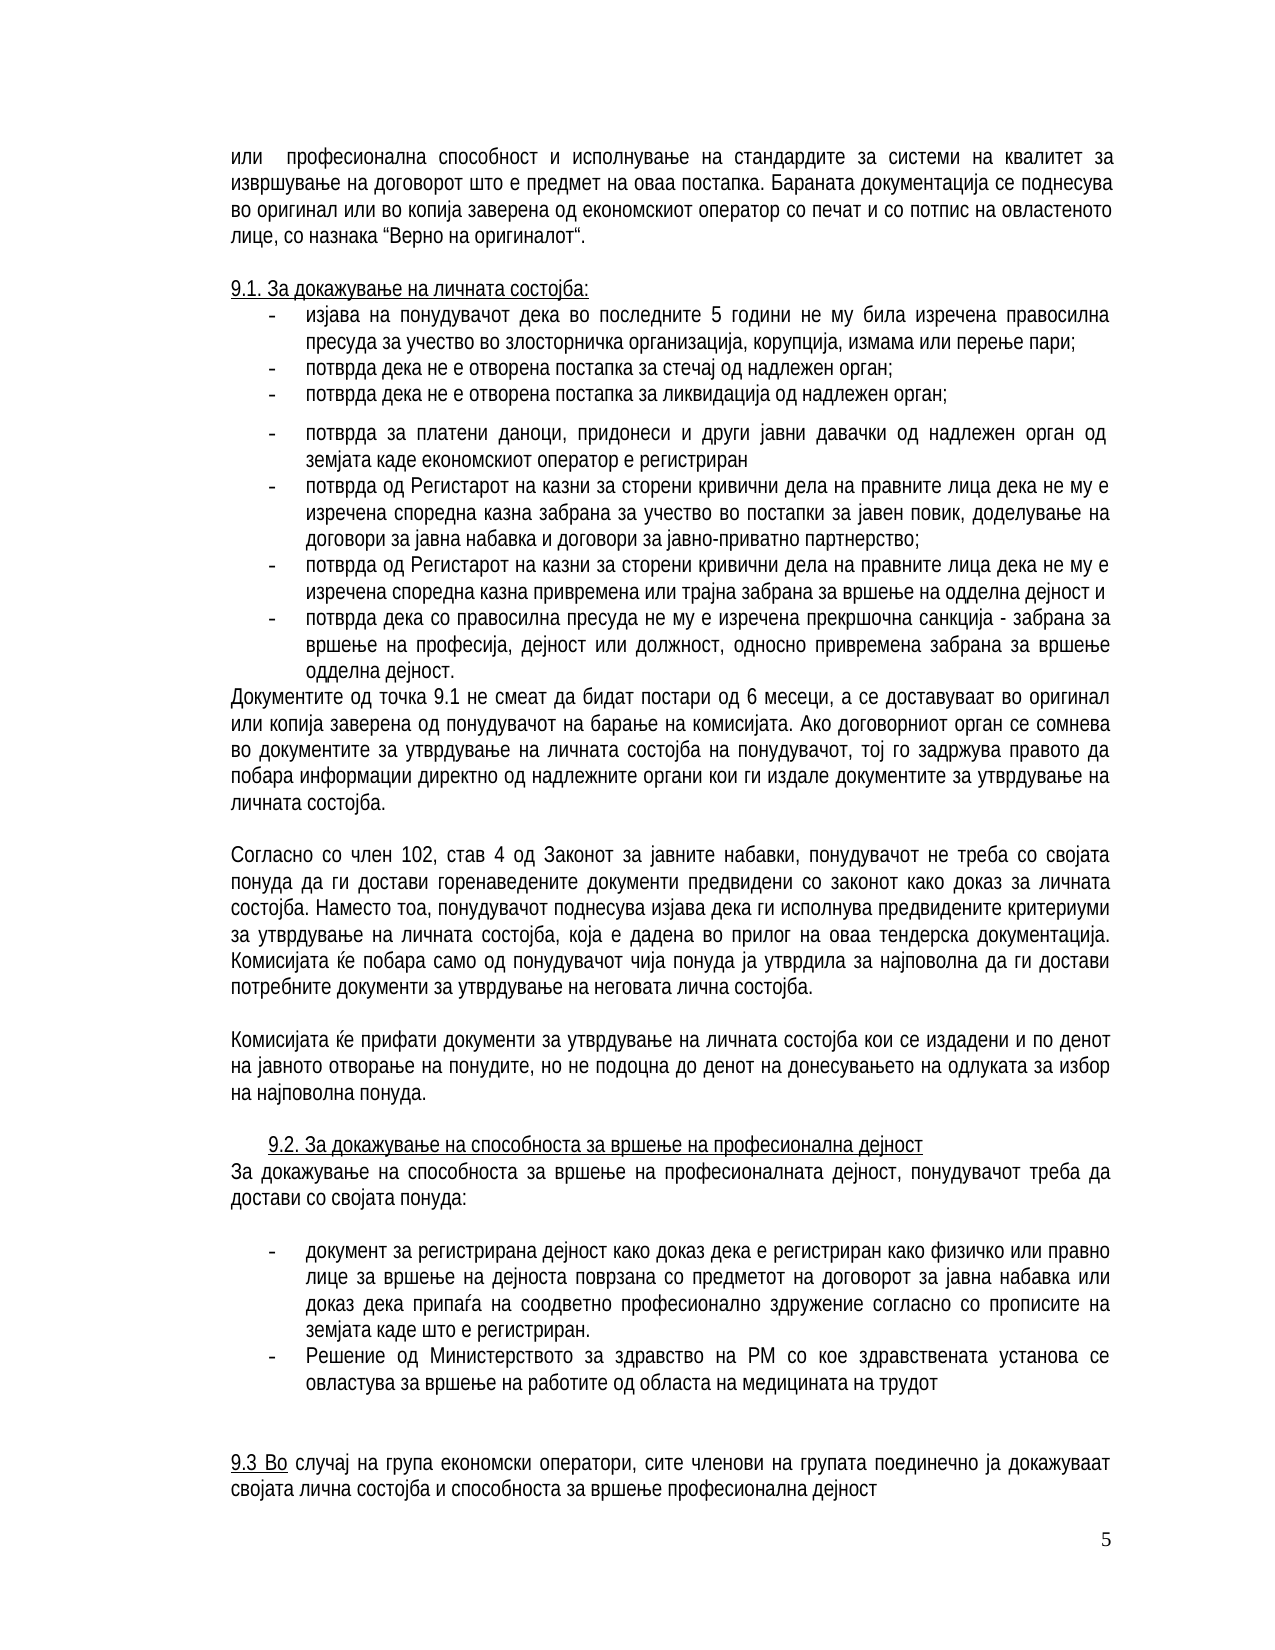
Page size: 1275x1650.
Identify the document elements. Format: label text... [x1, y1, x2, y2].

list потврда за платени даноци, придонеси и други јавни давачки од надлежен орган од земјата каде економскиот оператор е регистриран [268, 419, 1107, 472]
text Комисијата ќе прифати документи за утврдување на личната состојба кои се издадени и по денот на јавното отворање на понудите, но не подоцна до денот на донесувањето на одлуката за избор на најповолна понуда. [231, 1026, 1111, 1105]
text Согласно со член 102, став 4 од Законот за јавните набавки, понудувачот не треба со својата понуда да ги достави горенаведените документи предвидени со законот како доказ за личната состојба. Наместо тоа, понудувачот поднесува изјава дека ги исполнува предвидените критериуми за утврдување на личната состојба, која е дадена во прилог на оваа тендерска документација. Комисијата ќе побара само од понудувачот чија понуда ја утврдила за најповолна да ги достави потребните документи за утврдување на неговата лична состојба. [231, 841, 1111, 999]
list документ за регистрирана дејност како доказ дека е регистриран како физичко или правно лице за вршење на дејноста поврзана со предметот на договорот за јавна набавка или доказ дека припаѓа на соодветно професионално здружение согласно со прописите на земјата каде што е регистриран. [268, 1237, 1111, 1342]
text 9.1. За докажување на личната состојба: [231, 275, 1111, 301]
text 9.3 Во случај на група економски оператори, сите членови на групата поединечно ја докажуваат својата лична состојба и способноста за вршење професионална дејност [231, 1449, 1111, 1502]
list потврда од Регистарот на казни за сторени кривични дела на правните лица дека не му е изречена споредна казна привремена или трајна забрана за вршење на одделна дејност и [268, 551, 1111, 604]
text Документите од точка 9.1 не смеат да бидат постари од 6 месеци, а се доставуваат во оригинал или копија заверена од понудувачот на барање на комисијата. Ако договорниот орган се сомнева во документите за утврдување на личната состојба на понудувачот, тој го задржува правото да побара информации директно од надлежните органи кои ги издале документите за утврдување на личната состојба. [231, 683, 1111, 815]
list Решение од Министерството за здравство на РМ со кое здравствената установа се овластува за вршење на работите од областа на медицината на трудот [268, 1342, 1111, 1395]
list потврда дека со правосилна пресуда не му е изречена прекршочна санкција - забрана за вршење на професија, дејност или должност, односно привремена забрана за вршење одделна дејност. [268, 604, 1111, 683]
text За докажување на способноста за вршење на професионалната дејност, понудувачот треба да достави со својата понуда: [231, 1158, 1111, 1210]
list потврда од Регистарот на казни за сторени кривични дела на правните лица дека не му е изречена споредна казна забрана за учество во постапки за јавен повик, доделување на договори за јавна набавка и договори за јавно-приватно партнерство; [268, 472, 1111, 551]
list потврда дека не е отворена постапка за стечај од надлежен орган; [268, 354, 1111, 380]
text 9.2. За докажување на способноста за вршење на професионална дејност [231, 1131, 1111, 1158]
list изјава на понудувачот дека во последните 5 години не му била изречена правосилна пресуда за учество во злосторничка организација, корупција, измама или перење пари; [268, 301, 1111, 354]
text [231, 143, 1114, 248]
list потврда дека не е отворена постапка за ликвидација од надлежен орган; [268, 380, 1111, 407]
